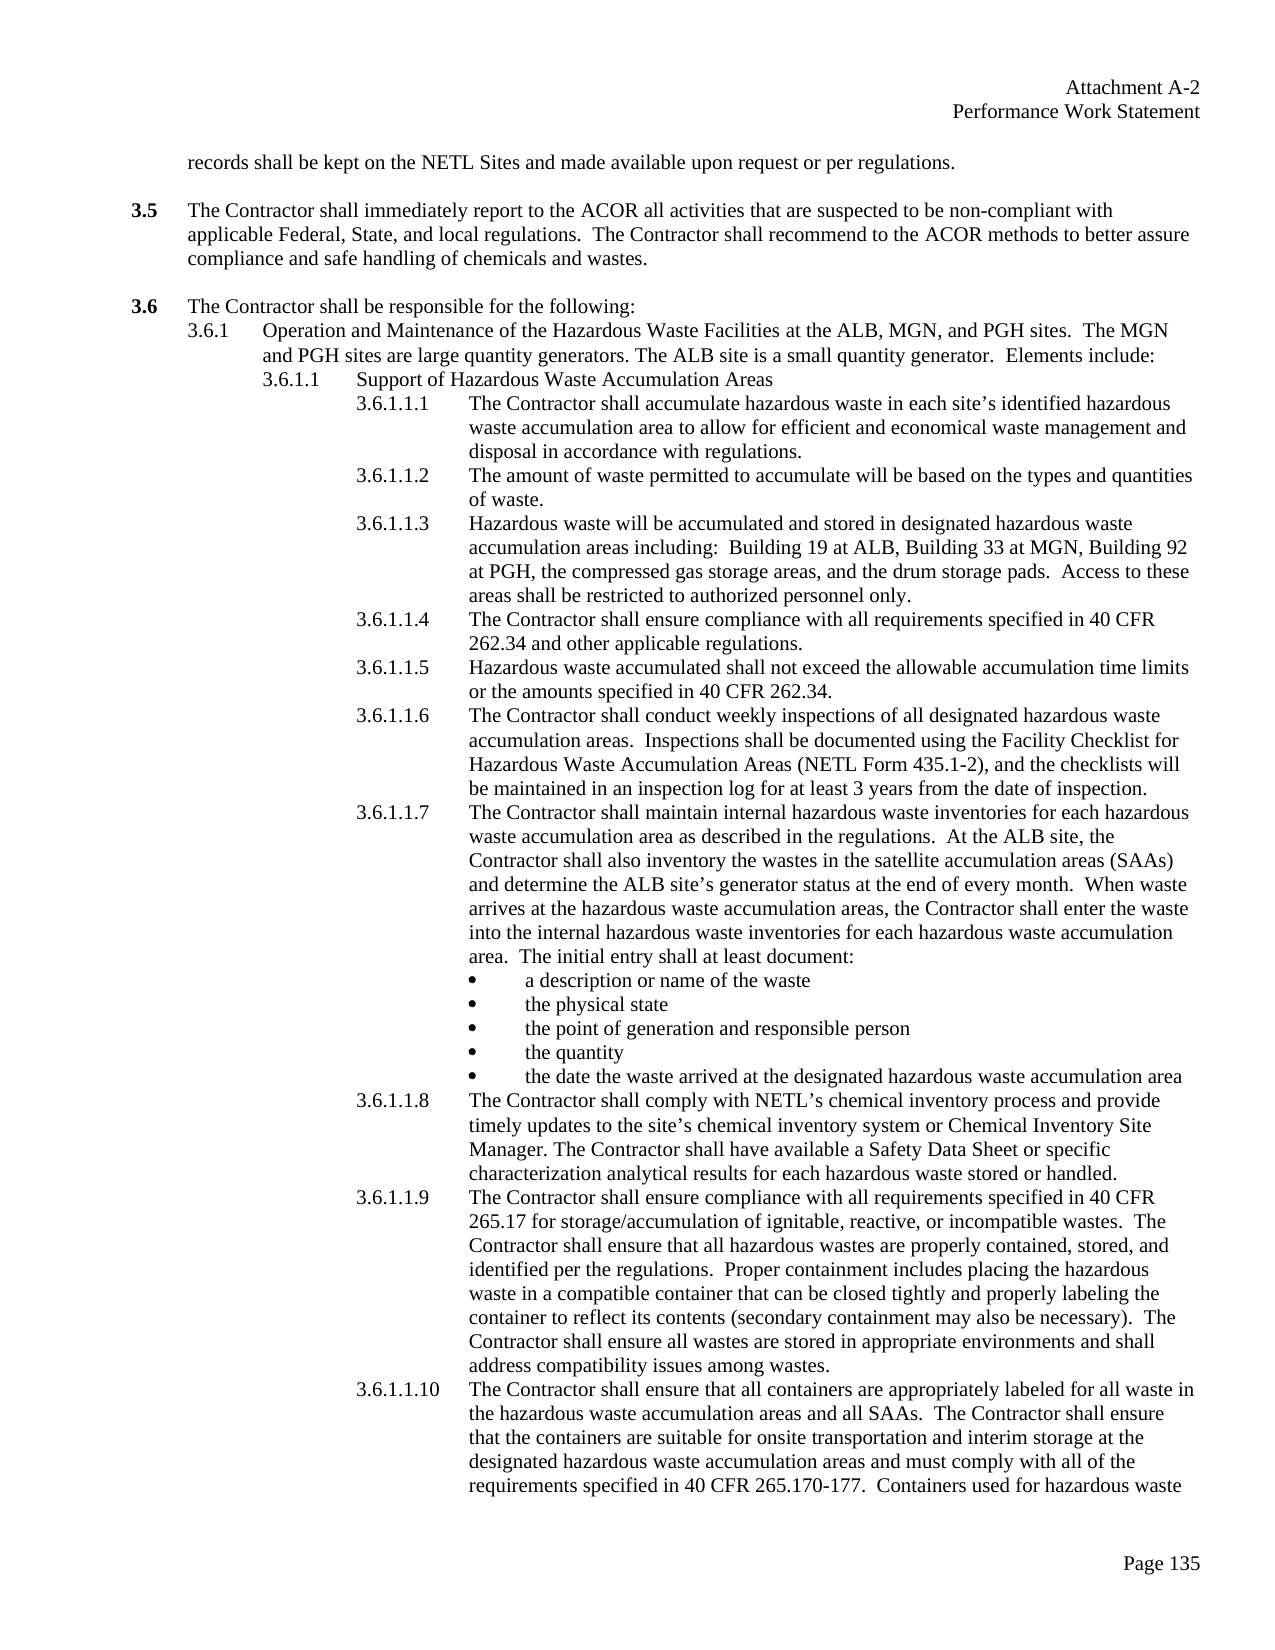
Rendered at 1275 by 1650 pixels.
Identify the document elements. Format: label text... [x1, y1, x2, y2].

list The Contractor shall conduct weekly inspections of all designated hazardous waste accumulation areas. Inspections shall be documented using the Facility Checklist for Hazardous Waste Accumulation Areas (NETL Form 435.1-2), and the checklists will be maintained in an inspection log for at least 3 years from the date of inspection. [356, 703, 1200, 800]
list The Contractor shall accumulate hazardous waste in each site’s identified hazardous waste accumulation area to allow for efficient and economical waste management and disposal in accordance with regulations. [356, 391, 1200, 463]
list The amount of waste permitted to accumulate will be based on the types and quantities of waste. [356, 463, 1200, 511]
list the physical state [469, 992, 1200, 1016]
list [131, 150, 1200, 174]
list The Contractor shall ensure compliance with all requirements specified in 40 CFR 262.34 and other applicable regulations. [356, 607, 1200, 655]
list a description or name of the waste [469, 968, 1200, 992]
list The Contractor shall immediately report to the ACOR all activities that are suspected to be non-compliant with applicable Federal, State, and local regulations. The Contractor shall recommend to the ACOR methods to better assure compliance and safe handling of chemicals and wastes. [131, 198, 1200, 270]
list Hazardous waste accumulated shall not exceed the allowable accumulation time limits or the amounts specified in 40 CFR 262.34. [356, 655, 1200, 703]
list The Contractor shall be responsible for the following: [131, 294, 1200, 318]
list Support of Hazardous Waste Accumulation Areas [262, 367, 1200, 391]
list Hazardous waste will be accumulated and stored in designated hazardous waste accumulation areas including: Building 19 at ALB, Building 33 at MGN, Building 92 at PGH, the compressed gas storage areas, and the drum storage pads. Access to these areas shall be restricted to authorized personnel only. [356, 511, 1200, 607]
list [356, 1377, 1200, 1497]
list The Contractor shall comply with NETL’s chemical inventory process and provide timely updates to the site’s chemical inventory system or Chemical Inventory Site Manager. The Contractor shall have available a Safety Data Sheet or specific characterization analytical results for each hazardous waste stored or handled. [356, 1088, 1200, 1185]
list The Contractor shall ensure compliance with all requirements specified in 40 CFR 265.17 for storage/accumulation of ignitable, reactive, or incompatible wastes. The Contractor shall ensure that all hazardous wastes are properly contained, stored, and identified per the regulations. Proper containment includes placing the hazardous waste in a compatible container that can be closed tightly and properly labeling the container to reflect its contents (secondary containment may also be necessary). The Contractor shall ensure all wastes are stored in appropriate environments and shall address compatibility issues among wastes. [356, 1185, 1200, 1377]
list Operation and Maintenance of the Hazardous Waste Facilities at the ALB, MGN, and PGH sites. The MGN and PGH sites are large quantity generators. The ALB site is a small quantity generator. Elements include: [187, 318, 1200, 367]
list the quantity [469, 1040, 1200, 1064]
list the date the waste arrived at the designated hazardous waste accumulation area [469, 1064, 1200, 1088]
list The Contractor shall maintain internal hazardous waste inventories for each hazardous waste accumulation area as described in the regulations. At the ALB site, the Contractor shall also inventory the wastes in the satellite accumulation areas (SAAs) and determine the ALB site’s generator status at the end of every month. When waste arrives at the hazardous waste accumulation areas, the Contractor shall enter the waste into the internal hazardous waste inventories for each hazardous waste accumulation area. The initial entry shall at least document: [356, 800, 1200, 968]
list the point of generation and responsible person [469, 1016, 1200, 1040]
